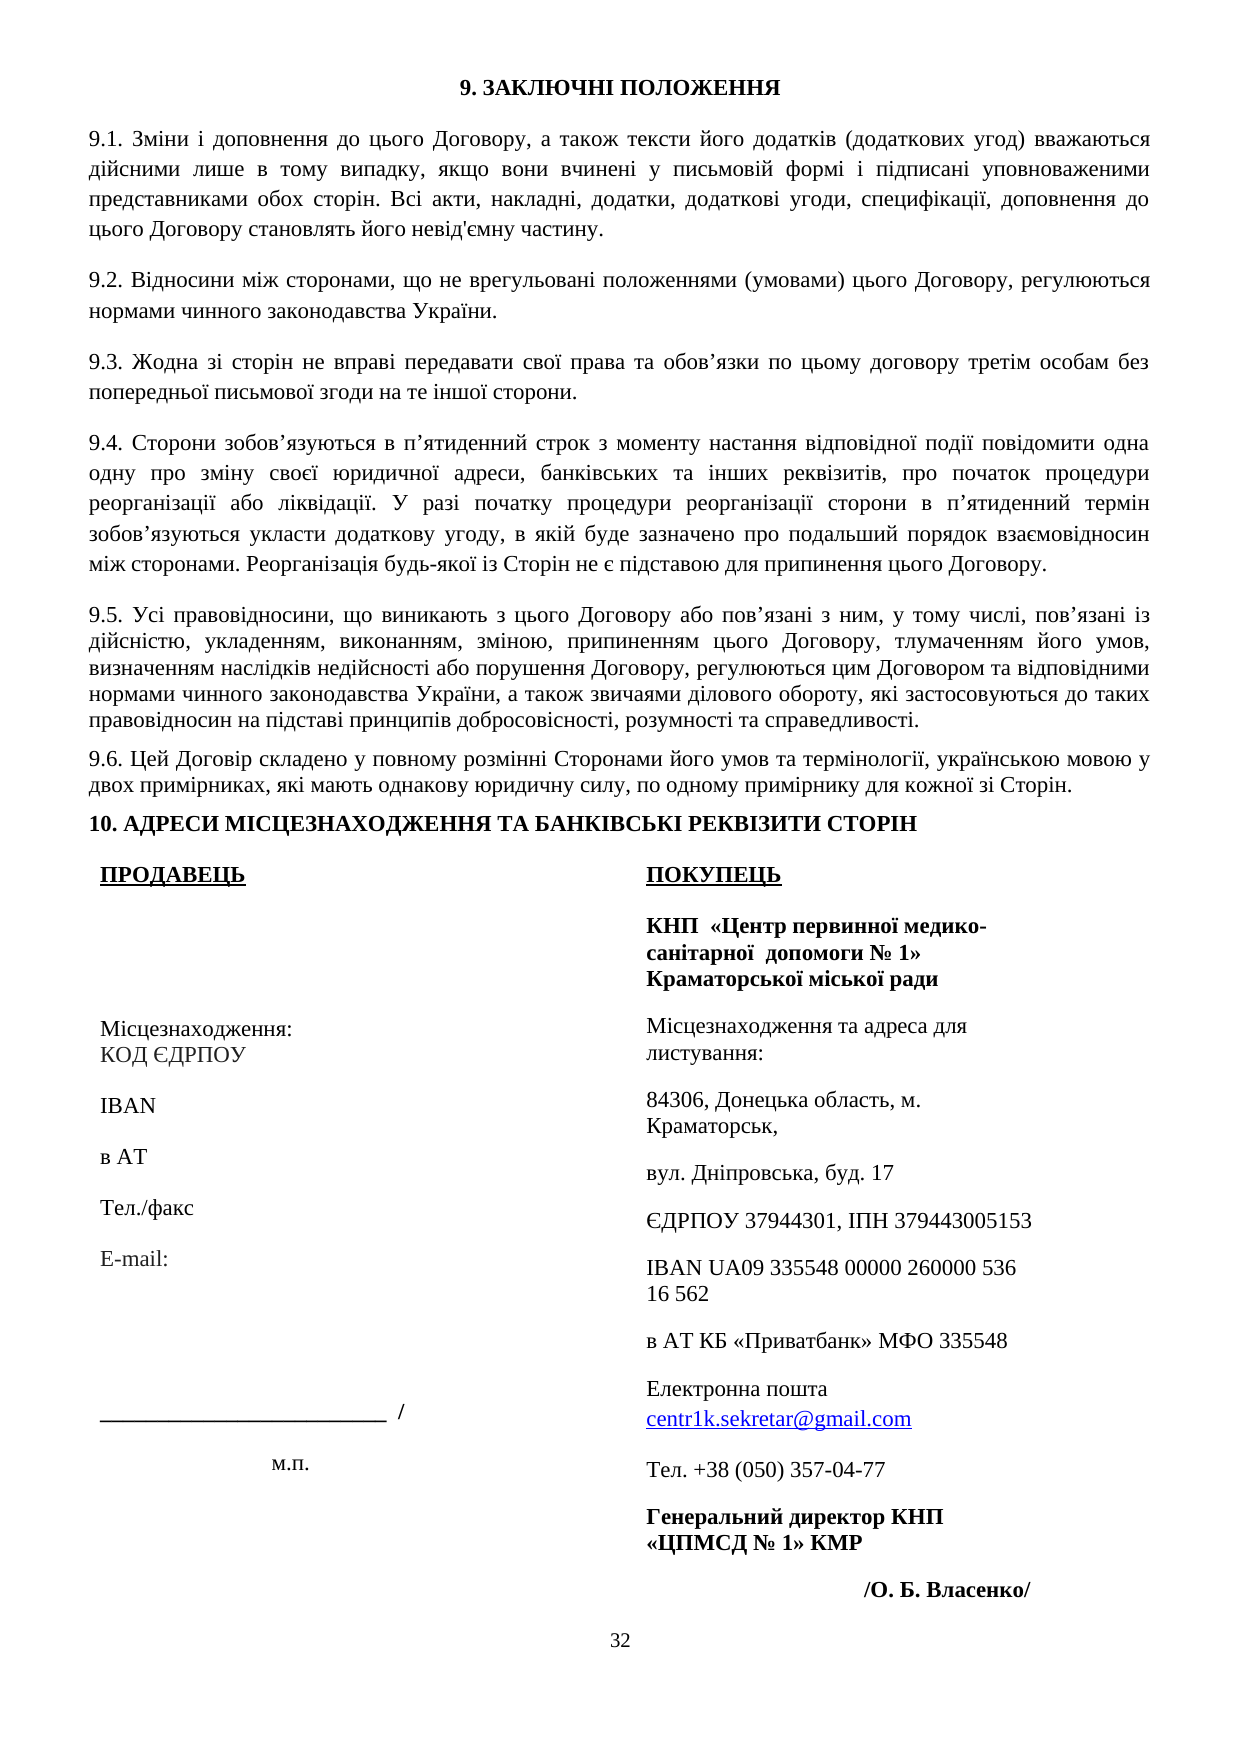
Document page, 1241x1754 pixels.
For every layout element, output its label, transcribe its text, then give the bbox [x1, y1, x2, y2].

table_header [635, 861, 1048, 1624]
text 9.4. Сторони зобов’язуються в п’ятиденний строк з моменту настання відповідної події повідомити одна одну про зміну своєї юридичної адреси, банківських та інших реквізитів, про початок процедури реорганізації або ліквідації. У разі початку процедури реорганізації сторони в п’ятиденний термін зобов’язуються укласти додаткову угоду, в якій буде зазначено про подальший порядок взаємовідносин між сторонами. Реорганізація будь-якої із Сторін не є підставою для припинення цього Договору. [89, 429, 1152, 576]
text 9.3. Жодна зі сторін не вправі передавати свої права та обов’язки по цьому договору третім особам без попередньої письмової згоди на те іншої сторони. [89, 348, 1152, 404]
text 9.2. Відносини між сторонами, що не врегульовані положеннями (умовами) цього Договору, регулюються нормами чинного законодавства України. [89, 267, 1152, 323]
text 9.6. Цей Договір складено у повному розмінні Сторонами його умов та термінології, українською мовою у двох примірниках, які мають однакову юридичну силу, по одному примірнику для кожної зі Сторін. [89, 745, 1152, 798]
text 9.1. Зміни і доповнення до цього Договору, а також тексти його додатків (додаткових угод) вважаються дійсними лише в тому випадку, якщо вони вчинені у письмовій формі і підписані уповноваженими представниками обох сторін. Всі акти, накладні, додатки, додаткові угоди, специфікації, доповнення до цього Договору становлять його невід'ємну частину. [89, 125, 1152, 242]
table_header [89, 861, 635, 1624]
text 10. АДРЕСИ МІСЦЕЗНАХОДЖЕННЯ ТА БАНКІВСЬКІ РЕКВІЗИТИ СТОРІН [89, 810, 1152, 837]
text 9. ЗАКЛЮЧНІ ПОЛОЖЕННЯ [89, 74, 1152, 100]
text 9.5. Усі правовідносини, що виникають з цього Договору або пов’язані з ним, у тому числі, пов’язані із дійсністю, укладенням, виконанням, зміною, припиненням цього Договору, тлумаченням його умов, визначенням наслідків недійсності або порушення Договору, регулюються цим Договором та відповідними нормами чинного законодавства України, а також звичаями ділового обороту, які застосовуються до таких правовідносин на підставі принципів добросовісності, розумності та справедливості. [89, 601, 1152, 733]
